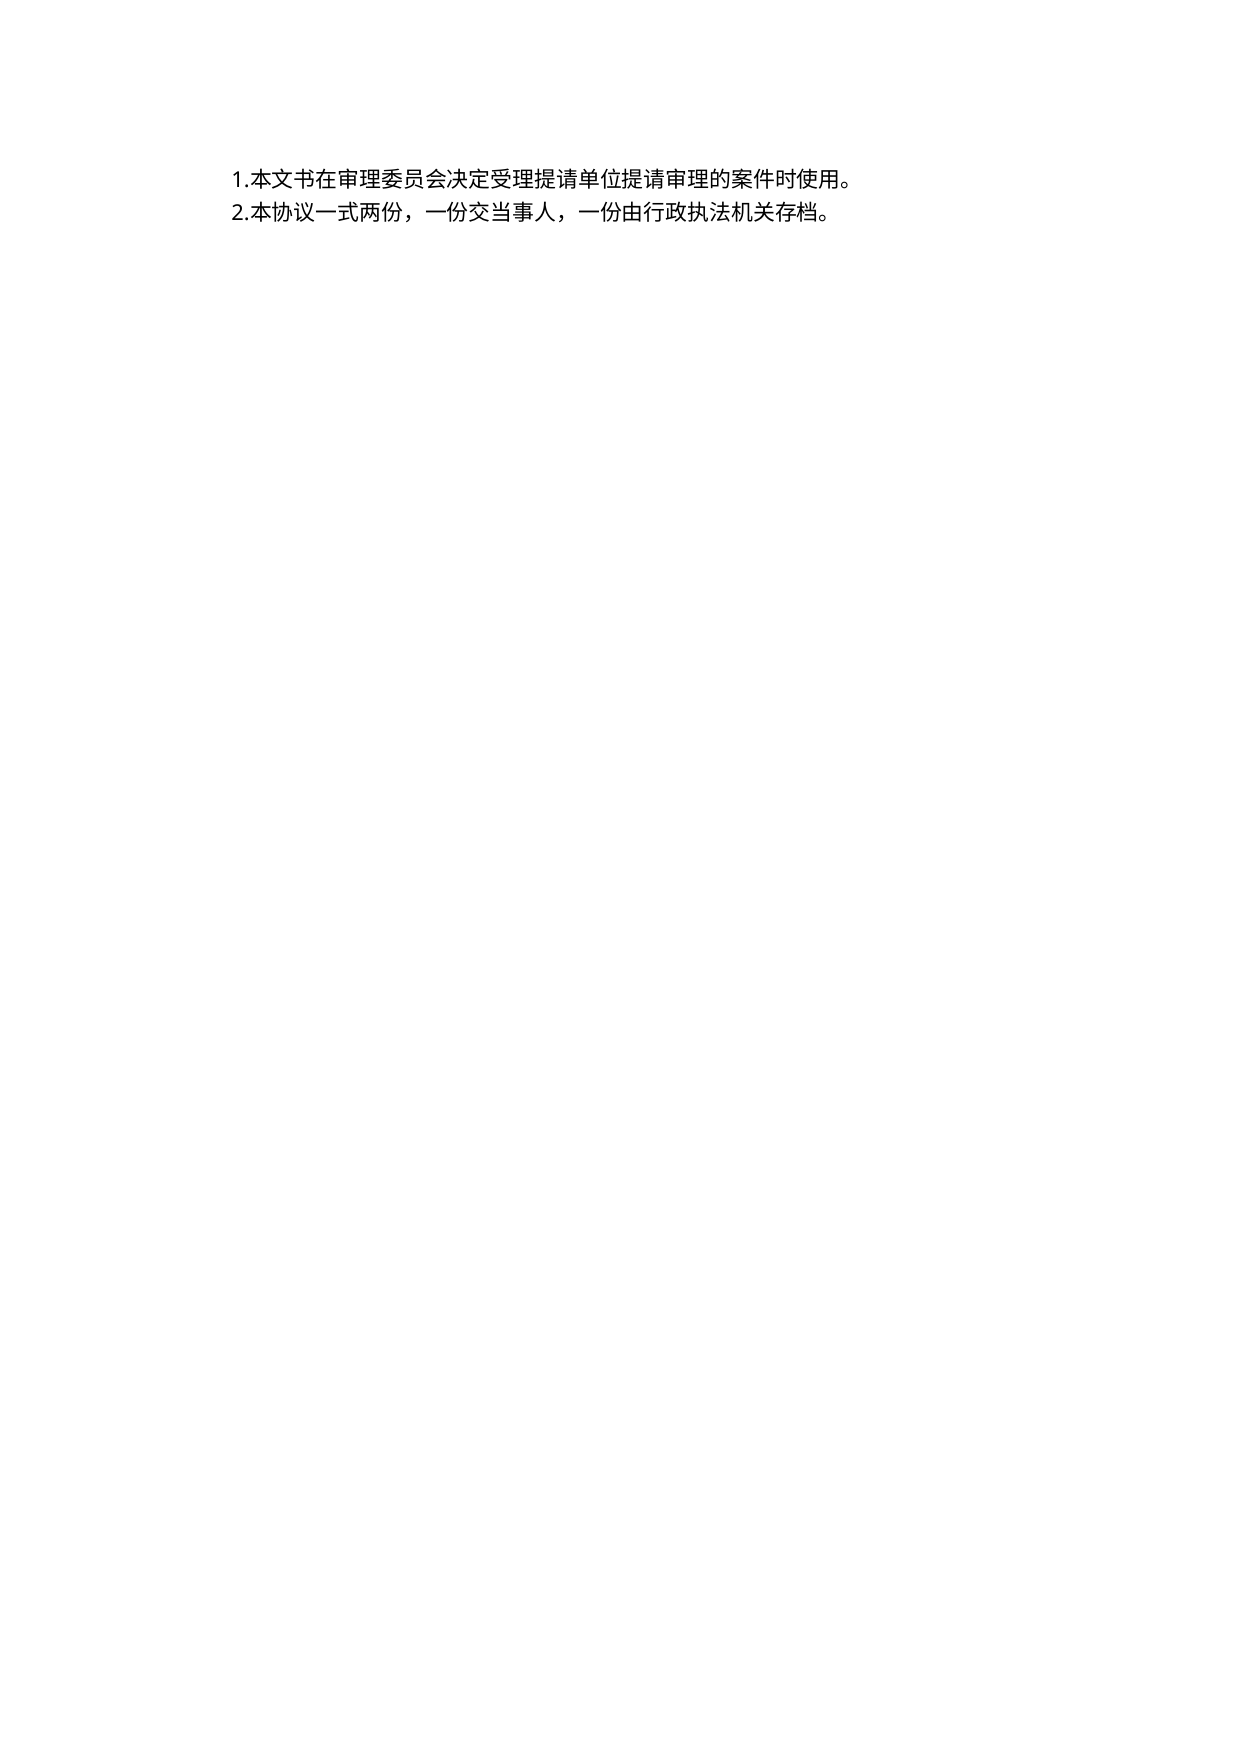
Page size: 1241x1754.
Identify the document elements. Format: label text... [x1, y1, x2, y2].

text 2.本协议一式两份，一份交当事人，一份由行政执法机关存档。 [187, 194, 1053, 227]
text 1.本文书在审理委员会决定受理提请单位提请审理的案件时使用。 [187, 162, 1053, 194]
